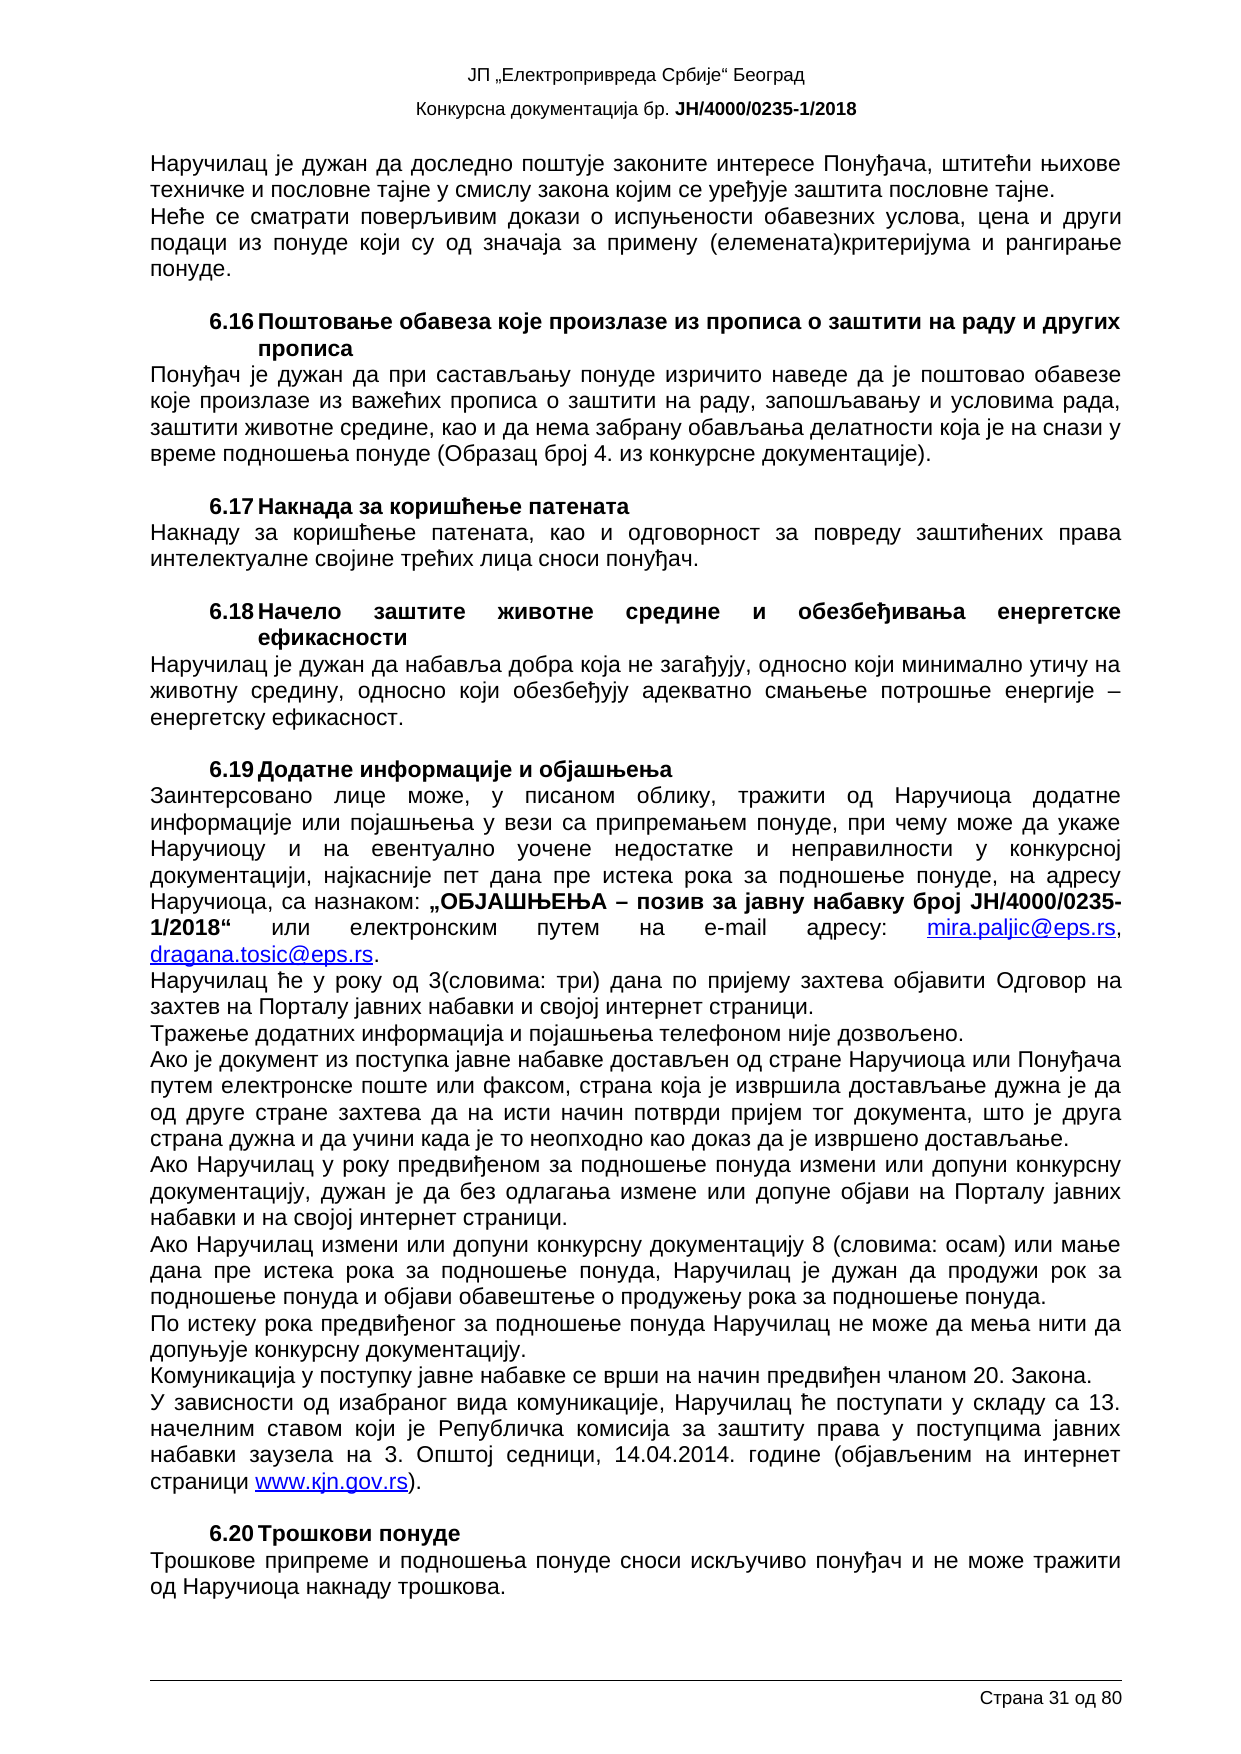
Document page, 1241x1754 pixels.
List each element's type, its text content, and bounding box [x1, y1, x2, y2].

list Поштовање обавеза које произлазе из прописа о заштити на раду и других прописа [209, 308, 1122, 361]
list Накнада за коришћење патената [209, 493, 1122, 519]
text По истеку рока предвиђеног за подношење понуда Наручилац не може да мења нити да допуњује конкурсну документацију. [150, 1309, 1122, 1362]
text Заинтерсовано лице може, у писаном облику, тражити од Наручиоца додатне информације или појашњења у вези са припремањем понуде, при чему може да укаже Наручиоцу и на евентуално уочене недостатке и неправилности у конкурсној документацији, најкасније пет дана пре истека рока за подношење понуде, на адресу Наручиоца, са назнаком: „ОБЈАШЊЕЊА – позив за јавну набавку број ЈН/4000/0235-1/2018“ или електронским путем на е-mail адресу: mira.paljic@eps.rs, dragana.tosic@eps.rs. [150, 782, 1122, 967]
text Трошкове припреме и подношења понуде сноси искључиво понуђач и не може тражити од Наручиоца накнаду трошкова. [150, 1547, 1122, 1599]
text Наручилац је дужан да доследно поштује законите интересе Понуђача, штитећи њихове техничке и пословне тајне у смислу закона којим се уређује заштита пословне тајне. [150, 150, 1122, 203]
text Тражење додатних информација и појашњења телефоном није дозвољено. [150, 1020, 1122, 1046]
text У зависности од изабраног вида комуникације, Наручилац ће поступати у складу са 13. начелним ставом који је Републичка комисија за заштиту права у поступцима јавних набавки заузела на 3. Општој седници, 14.04.2014. године (објављеним на интернет страници www.кjn.gov.rs). [150, 1389, 1122, 1494]
text Понуђач је дужан да при састављању понуде изричито наведе да је поштовао обавезе које произлазе из важећих прописа о заштити на раду, запошљавању и условима рада, заштити животне средине, као и да нема забрану обављања делатности која је на снази у време подношења понуде (Образац број 4. из конкурсне документације). [150, 361, 1122, 466]
text Ако је документ из поступка јавне набавке достављен од стране Наручиоца или Понуђача путем електронске поште или факсом, страна која је извршила достављање дужна је да од друге стране захтева да на исти начин потврди пријем тог документа, што је друга страна дужна и да учини када је то неопходно као доказ да је извршено достављање. [150, 1046, 1122, 1151]
text Ако Наручилац измени или допуни конкурсну документацију 8 (словима: осам) или мање дана пре истека рока за подношење понуда, Наручилац је дужан да продужи рок за подношење понуда и објави обавештење о продужењу рока за подношење понуда. [150, 1231, 1122, 1309]
list Додатне информације и објашњења [209, 756, 1122, 782]
text Комуникација у поступку јавне набавке се врши на начин предвиђен чланом 20. Закона. [150, 1362, 1122, 1389]
text Наручилац ће у року од 3(словима: три) дана по пријему захтева објавити Одговор на захтев на Порталу јавних набавки и својој интернет страници. [150, 967, 1122, 1020]
text Наручилац је дужан да набавља добра која не загађују, односно који минимално утичу на животну средину, односно који обезбеђују адекватно смањење потрошње енергије – енергетску ефикасност. [150, 651, 1122, 730]
text Ако Наручилац у року предвиђеном за подношење понуда измени или допуни конкурсну документацију, дужан је да без одлагања измене или допуне објави на Порталу јавних набавки и на својој интернет страници. [150, 1151, 1122, 1231]
text Накнаду за коришћење патената, као и одговорност за повреду заштићених права интелектуалне својине трећих лица сноси понуђач. [150, 519, 1122, 572]
list Начело заштите животне средине и обезбеђивања енергетске ефикасности [209, 598, 1122, 651]
list Трошкови понуде [209, 1520, 1122, 1547]
text Неће се сматрати поверљивим докази о испуњености обавезних услова, цена и други подаци из понуде који су од значаја за примену (елемената)критеријума и рангирање понуде. [150, 203, 1122, 282]
